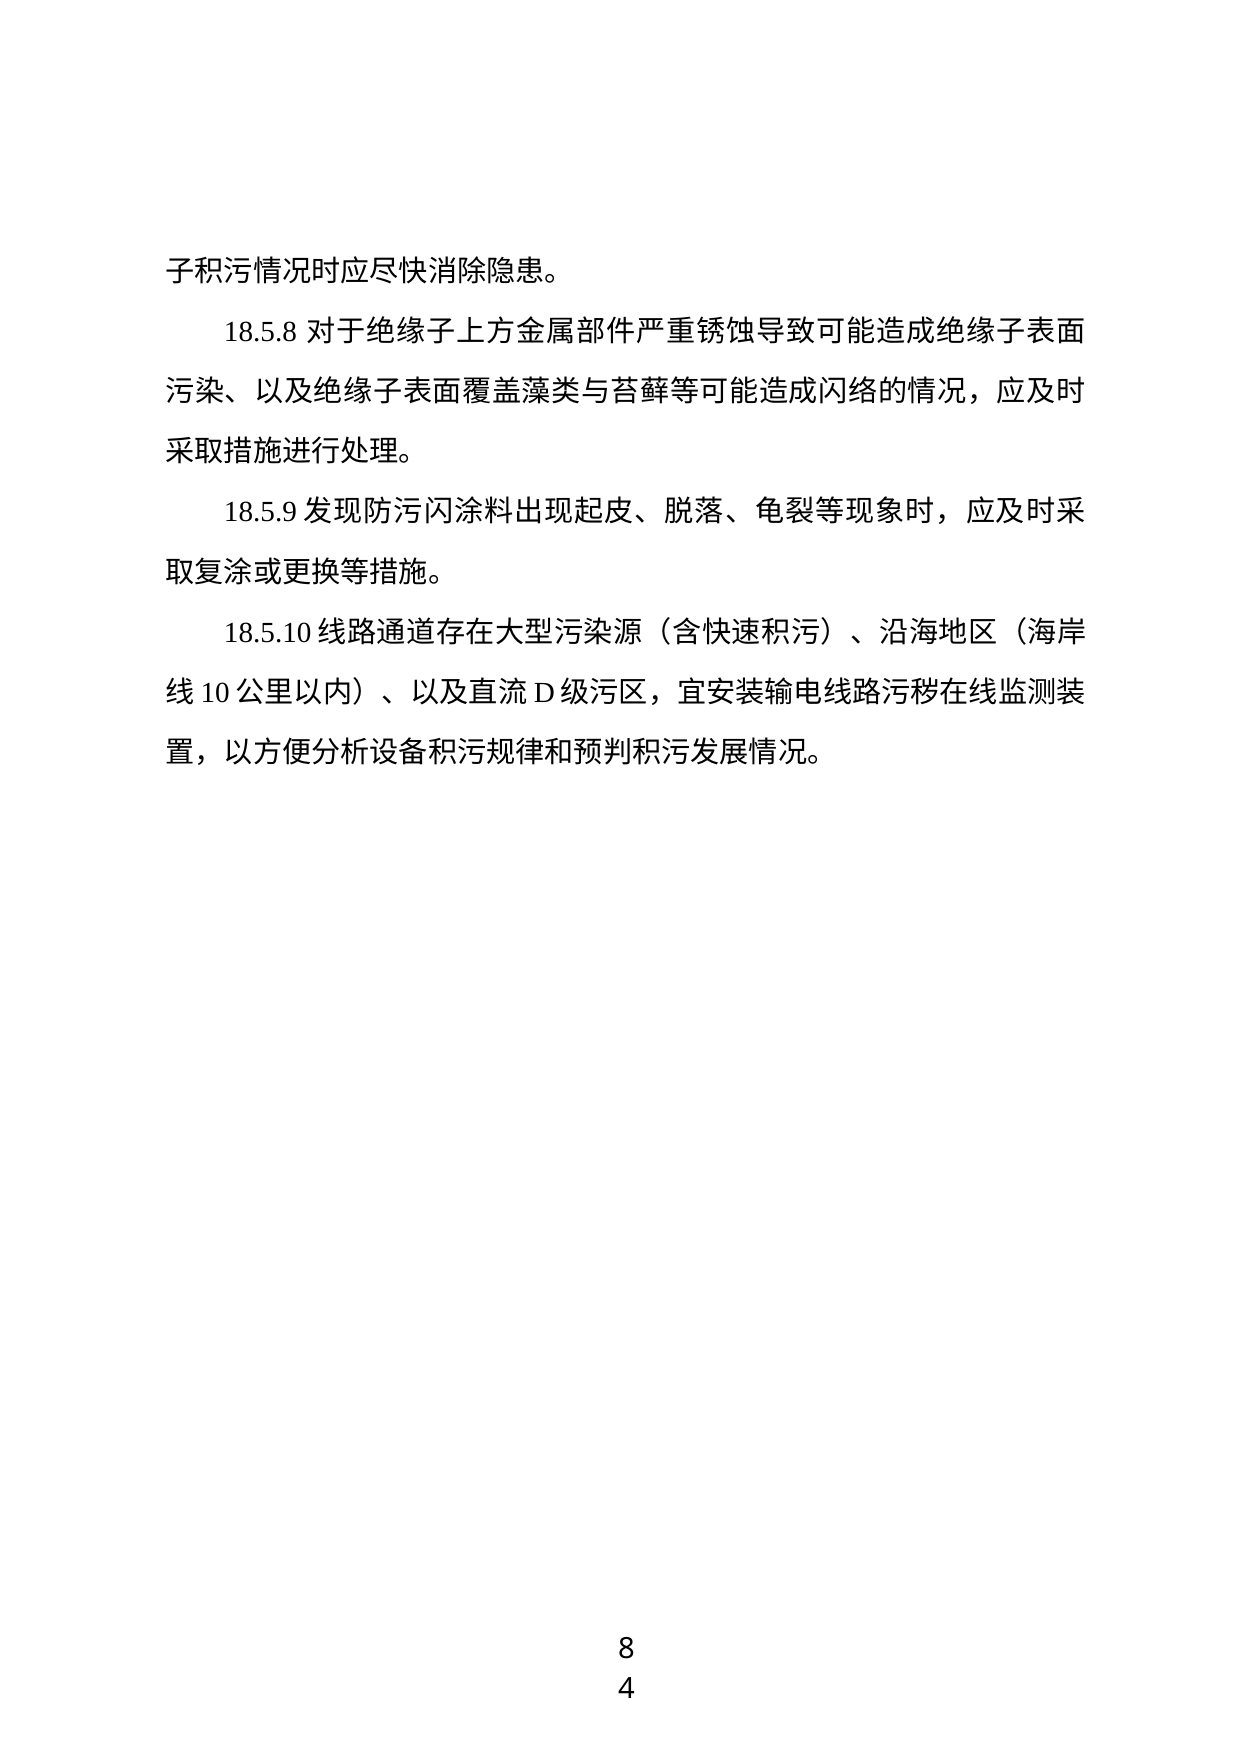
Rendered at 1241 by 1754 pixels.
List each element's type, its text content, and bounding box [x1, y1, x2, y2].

text 18.5.8 对于绝缘子上方金属部件严重锈蚀导致可能造成绝缘子表面污染、以及绝缘子表面覆盖藻类与苔藓等可能造成闪络的情况，应及时采取措施进行处理。 [165, 293, 1087, 474]
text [165, 233, 1087, 293]
text 18.5.10线路通道存在大型污染源（含快速积污）、沿海地区（海岸线10公里以内）、以及直流D级污区，宜安装输电线路污秽在线监测装置，以方便分析设备积污规律和预判积污发展情况。 [165, 594, 1087, 775]
text 18.5.9发现防污闪涂料出现起皮、脱落、龟裂等现象时，应及时采取复涂或更换等措施。 [165, 474, 1087, 594]
